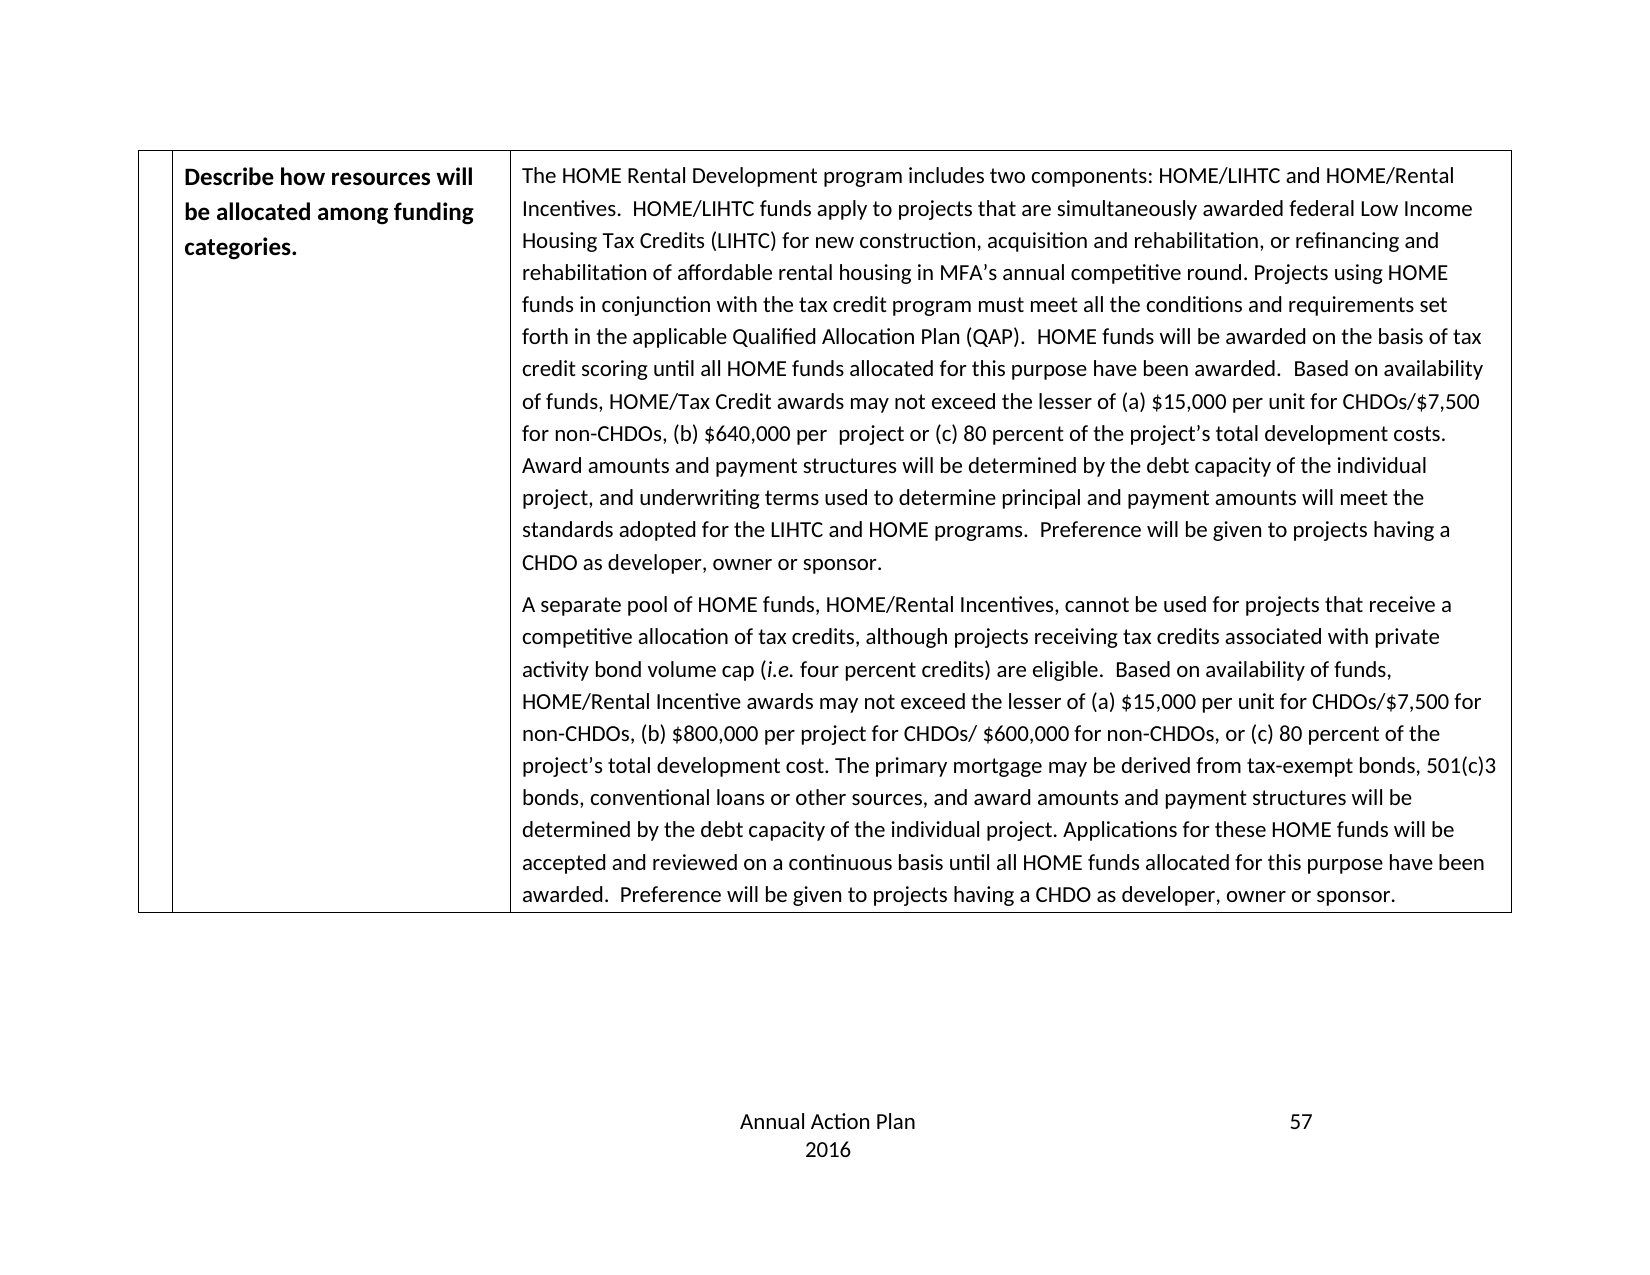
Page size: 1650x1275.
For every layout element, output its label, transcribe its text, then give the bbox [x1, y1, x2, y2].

table_cell The HOME Rental Development program includes two components: HOME/LIHTC and HOME/Rental Incentives. HOME/LIHTC funds apply to projects that are simultaneously awarded federal Low Income Housing Tax Credits (LIHTC) for new construction, acquisition and rehabilitation, or refinancing and rehabilitation of affordable rental housing in MFA’s annual competitive round. Projects using HOME funds in conjunction with the tax credit program must meet all the conditions and requirements set forth in the applicable Qualified Allocation Plan (QAP). HOME funds will be awarded on the basis of tax credit scoring until all HOME funds allocated for this purpose have been awarded. Based on availability of funds, HOME/Tax Credit awards may not exceed the lesser of (a) $15,000 per unit for CHDOs/$7,500 for non-CHDOs, (b) $640,000 per project or (c) 80 percent of the project’s total development costs. Award amounts and payment structures will be determined by the debt capacity of the individual project, and underwriting terms used to determine principal and payment amounts will meet the standards adopted for the LIHTC and HOME programs. Preference will be given to projects having a CHDO as developer, owner or sponsor. A separate pool of HOME funds, HOME/Rental Incentives, cannot be used for projects that receive a competitive allocation of tax credits, although projects receiving tax credits associated with private activity bond volume cap (i.e. four percent credits) are eligible. Based on availability of funds, HOME/Rental Incentive awards may not exceed the lesser of (a) $15,000 per unit for CHDOs/$7,500 for non-CHDOs, (b) $800,000 per project for CHDOs/ $600,000 for non-CHDOs, or (c) 80 percent of the project’s total development cost. The primary mortgage may be derived from tax-exempt bonds, 501(c)3 bonds, conventional loans or other sources, and award amounts and payment structures will be determined by the debt capacity of the individual project. Applications for these HOME funds will be accepted and reviewed on a continuous basis until all HOME funds allocated for this purpose have been awarded. Preference will be given to projects having a CHDO as developer, owner or sponsor. [511, 151, 1511, 912]
table_cell Describe how resources will be allocated among funding categories. [173, 151, 510, 912]
